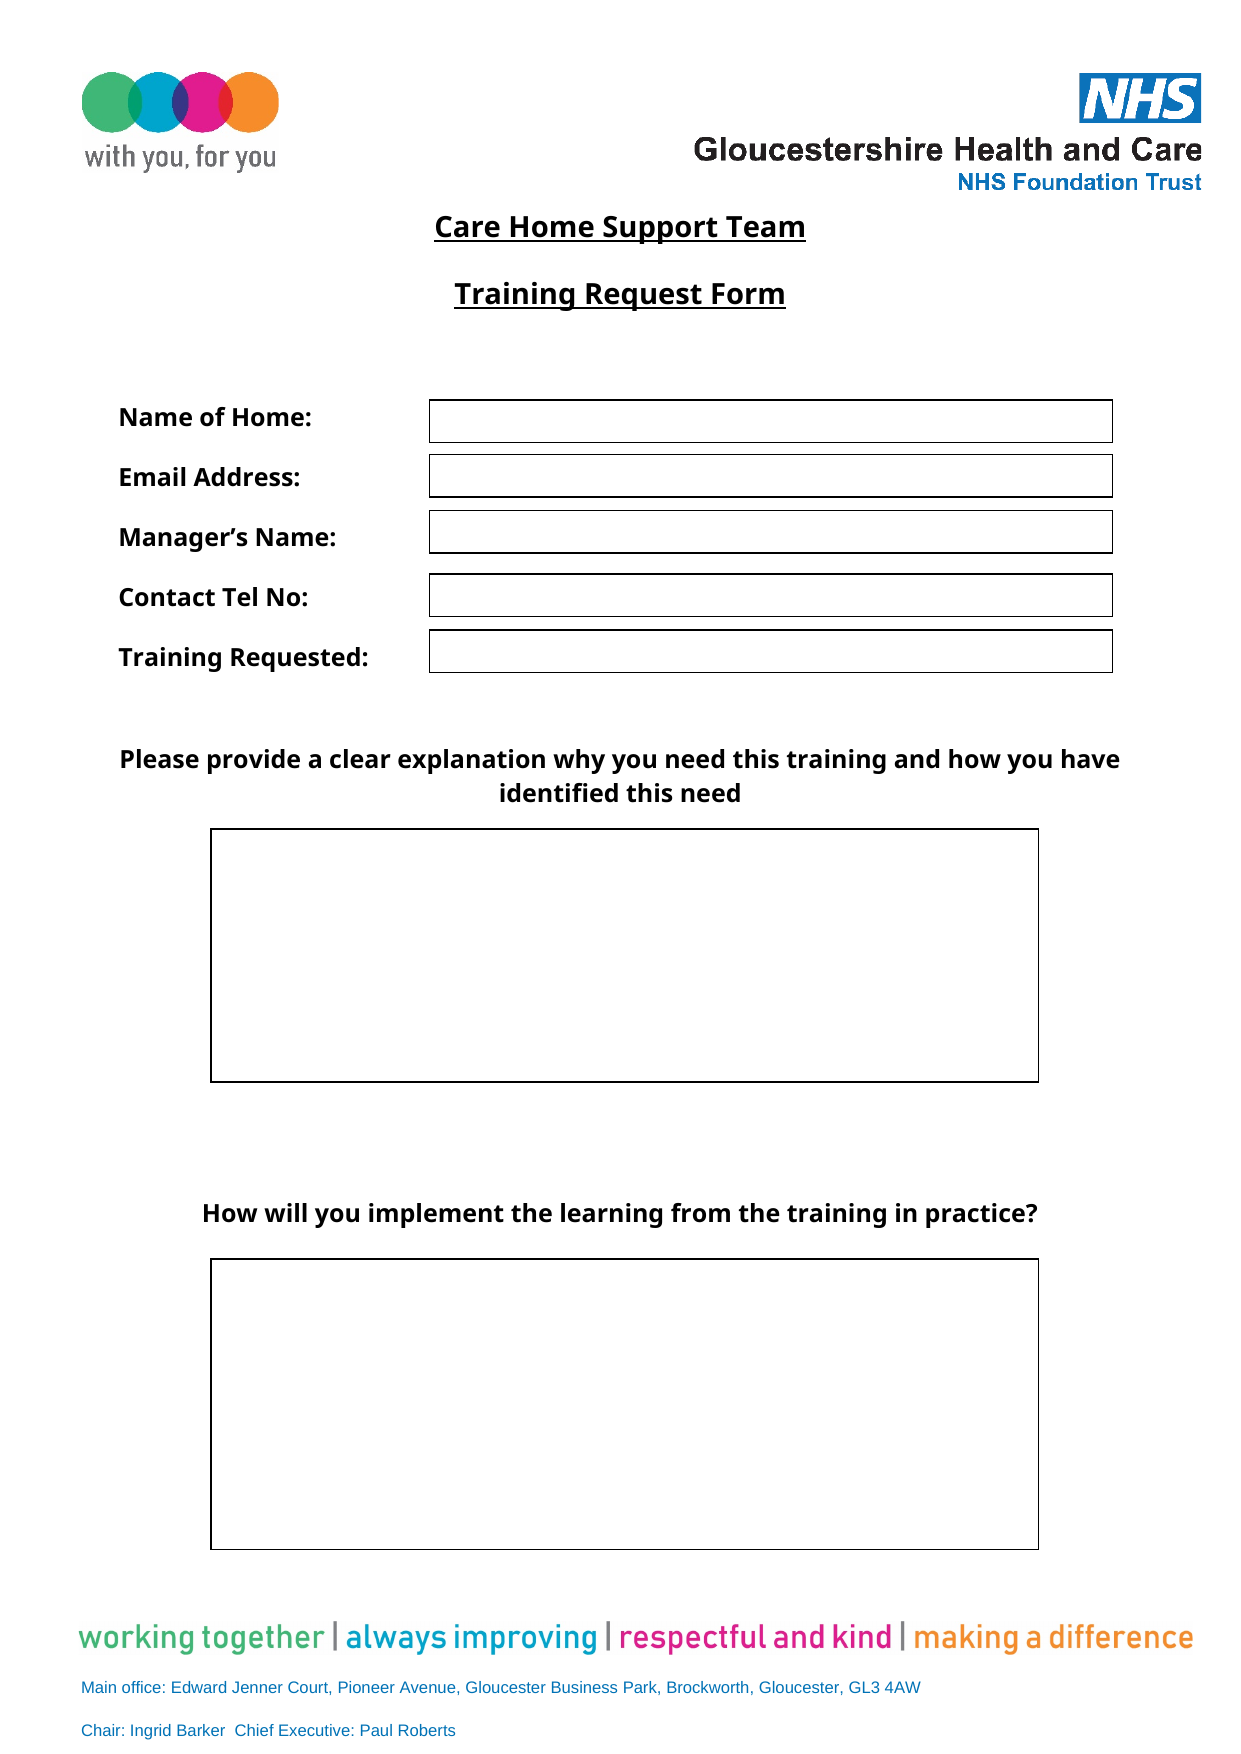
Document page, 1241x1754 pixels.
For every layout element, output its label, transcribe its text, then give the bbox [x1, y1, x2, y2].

picture [78, 1621, 1193, 1655]
text Contact Tel No: [118, 580, 429, 614]
picture [694, 73, 1202, 190]
picture [495, 1634, 501, 1644]
text How will you implement the learning from the training in practice? [118, 1196, 1122, 1230]
text Name of Home: [118, 400, 429, 434]
text Training Requested: [118, 640, 1122, 674]
text Email Address: [118, 460, 429, 494]
text Please provide a clear explanation why you need this training and how you have identified this need [118, 742, 1122, 810]
picture [82, 72, 279, 173]
text Manager’s Name: [118, 520, 429, 554]
text Care Home Support Team [118, 207, 1122, 246]
picture [586, 1634, 592, 1644]
text Training Request Form [118, 273, 1122, 313]
